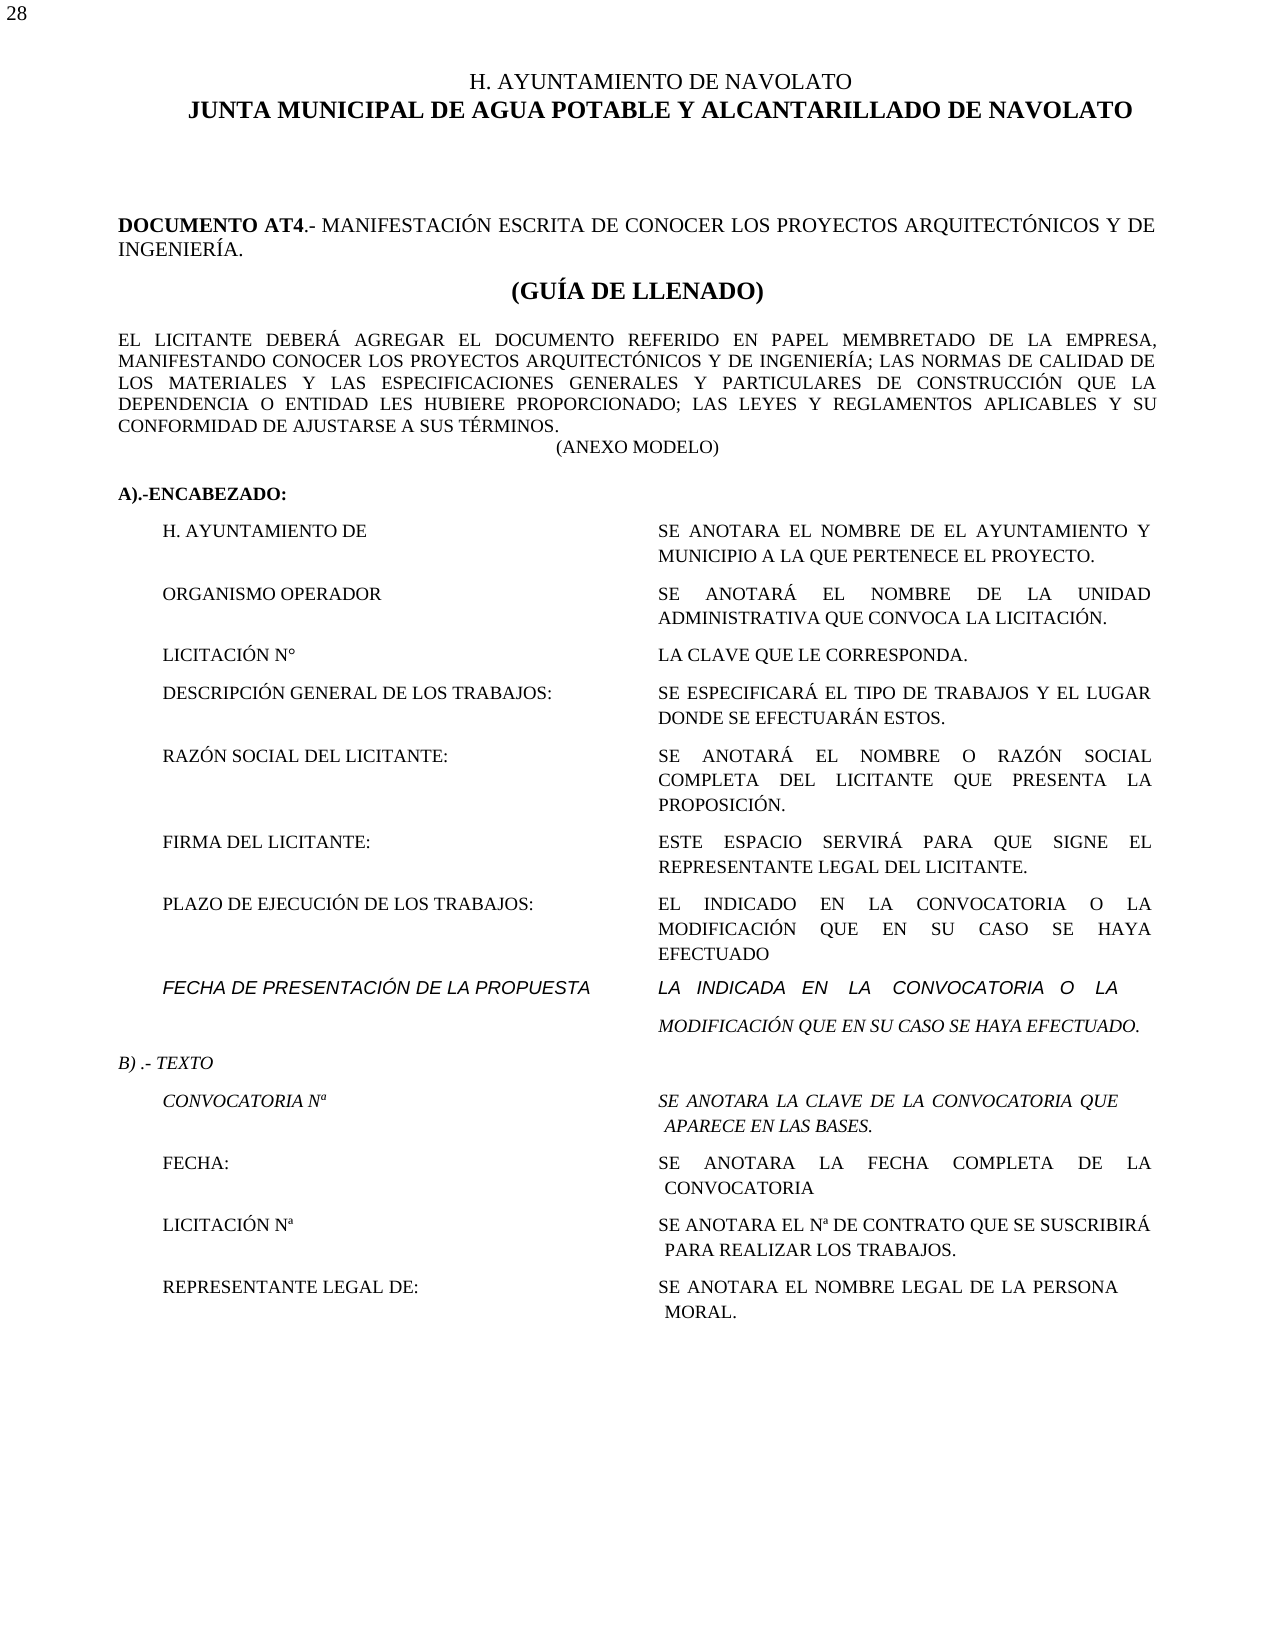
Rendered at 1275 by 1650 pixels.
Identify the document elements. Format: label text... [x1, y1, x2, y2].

text FIRMA DEL LICITANTE: ESTE ESPACIO SERVIRÁ PARA QUE SIGNE EL REPRESENTANTE LEGAL DEL LICITANTE. [162, 831, 1152, 878]
text (ANEXO MODELO) [556, 436, 1254, 458]
text PLAZO DE EJECUCIÓN DE LOS TRABAJOS: EL INDICADO EN LA CONVOCATORIA O LA [162, 893, 1254, 915]
text REPRESENTANTE LEGAL DE: SE ANOTARA EL NOMBRE LEGAL DE LA PERSONA MORAL. [162, 1276, 1152, 1322]
text B) .- TEXTO [118, 1052, 1254, 1074]
text JUNTA MUNICIPAL DE AGUA POTABLE Y ALCANTARILLADO DE NAVOLATO [67, 95, 1254, 124]
text DESCRIPCIÓN GENERAL DE LOS TRABAJOS: SE ESPECIFICARÁ EL TIPO DE TRABAJOS Y EL LUGAR [162, 682, 1254, 703]
text ORGANISMO OPERADOR SE ANOTARÁ EL NOMBRE DE LA UNIDAD ADMINISTRATIVA QUE CONVOCA LA LICITACIÓN. [162, 582, 1152, 629]
text LICITACIÓN Nª SE ANOTARA EL Nª DE CONTRATO QUE SE SUSCRIBIRÁ PARA REALIZAR LOS TRABAJOS. [162, 1214, 1152, 1260]
text EL LICITANTE DEBERÁ AGREGAR EL DOCUMENTO REFERIDO EN PAPEL MEMBRETADO DE LA EMPRESA, MANIFESTANDO CONOCER LOS PROYECTOS ARQUITECTÓNICOS Y DE INGENIERÍA; LAS NORMAS DE CALIDAD DE LOS MATERIALES Y LAS ESPECIFICACIONES GENERALES Y PARTICULARES DE CONSTRUCCIÓN QUE LA DEPENDENCIA O ENTIDAD LES HUBIERE PROPORCIONADO; LAS LEYES Y REGLAMENTOS APLICABLES Y SU CONFORMIDAD DE AJUSTARSE A SUS TÉRMINOS. [118, 328, 1157, 436]
text MODIFICACIÓN QUE EN SU CASO SE HAYA EFECTUADO [658, 918, 1152, 965]
subtitle (GUÍA DE LLENADO) [64, 276, 1211, 304]
text H. AYUNTAMIENTO DE NAVOLATO [67, 68, 1254, 94]
text CONVOCATORIA Nª SE ANOTARA LA CLAVE DE LA CONVOCATORIA QUE APARECE EN LAS BASES. [162, 1090, 1152, 1136]
text H. AYUNTAMIENTO DE SE ANOTARA EL NOMBRE DE EL AYUNTAMIENTO Y MUNICIPIO A LA QUE PERTENECE EL PROYECTO. [162, 520, 1152, 567]
text LICITACIÓN N° LA CLAVE QUE LE CORRESPONDA. [162, 644, 1254, 666]
text RAZÓN SOCIAL DEL LICITANTE: SE ANOTARÁ EL NOMBRE O RAZÓN SOCIAL COMPLETA DEL LICITANTE QUE PRESENTA LA PROPOSICIÓN. [162, 744, 1152, 816]
text MODIFICACIÓN QUE EN SU CASO SE HAYA EFECTUADO. [658, 1015, 1254, 1036]
text FECHA DE PRESENTACIÓN DE LA PROPUESTA LA INDICADA EN LA CONVOCATORIA O LA [162, 977, 1254, 999]
text DONDE SE EFECTUARÁN ESTOS. [658, 707, 1254, 728]
text A).-ENCABEZADO: [118, 483, 1254, 505]
text FECHA: SE ANOTARA LA FECHA COMPLETA DE LA CONVOCATORIA [162, 1152, 1152, 1198]
text DOCUMENTO AT4.- MANIFESTACIÓN ESCRITA DE CONOCER LOS PROYECTOS ARQUITECTÓNICOS Y DE INGENIERÍA. [118, 213, 1254, 261]
